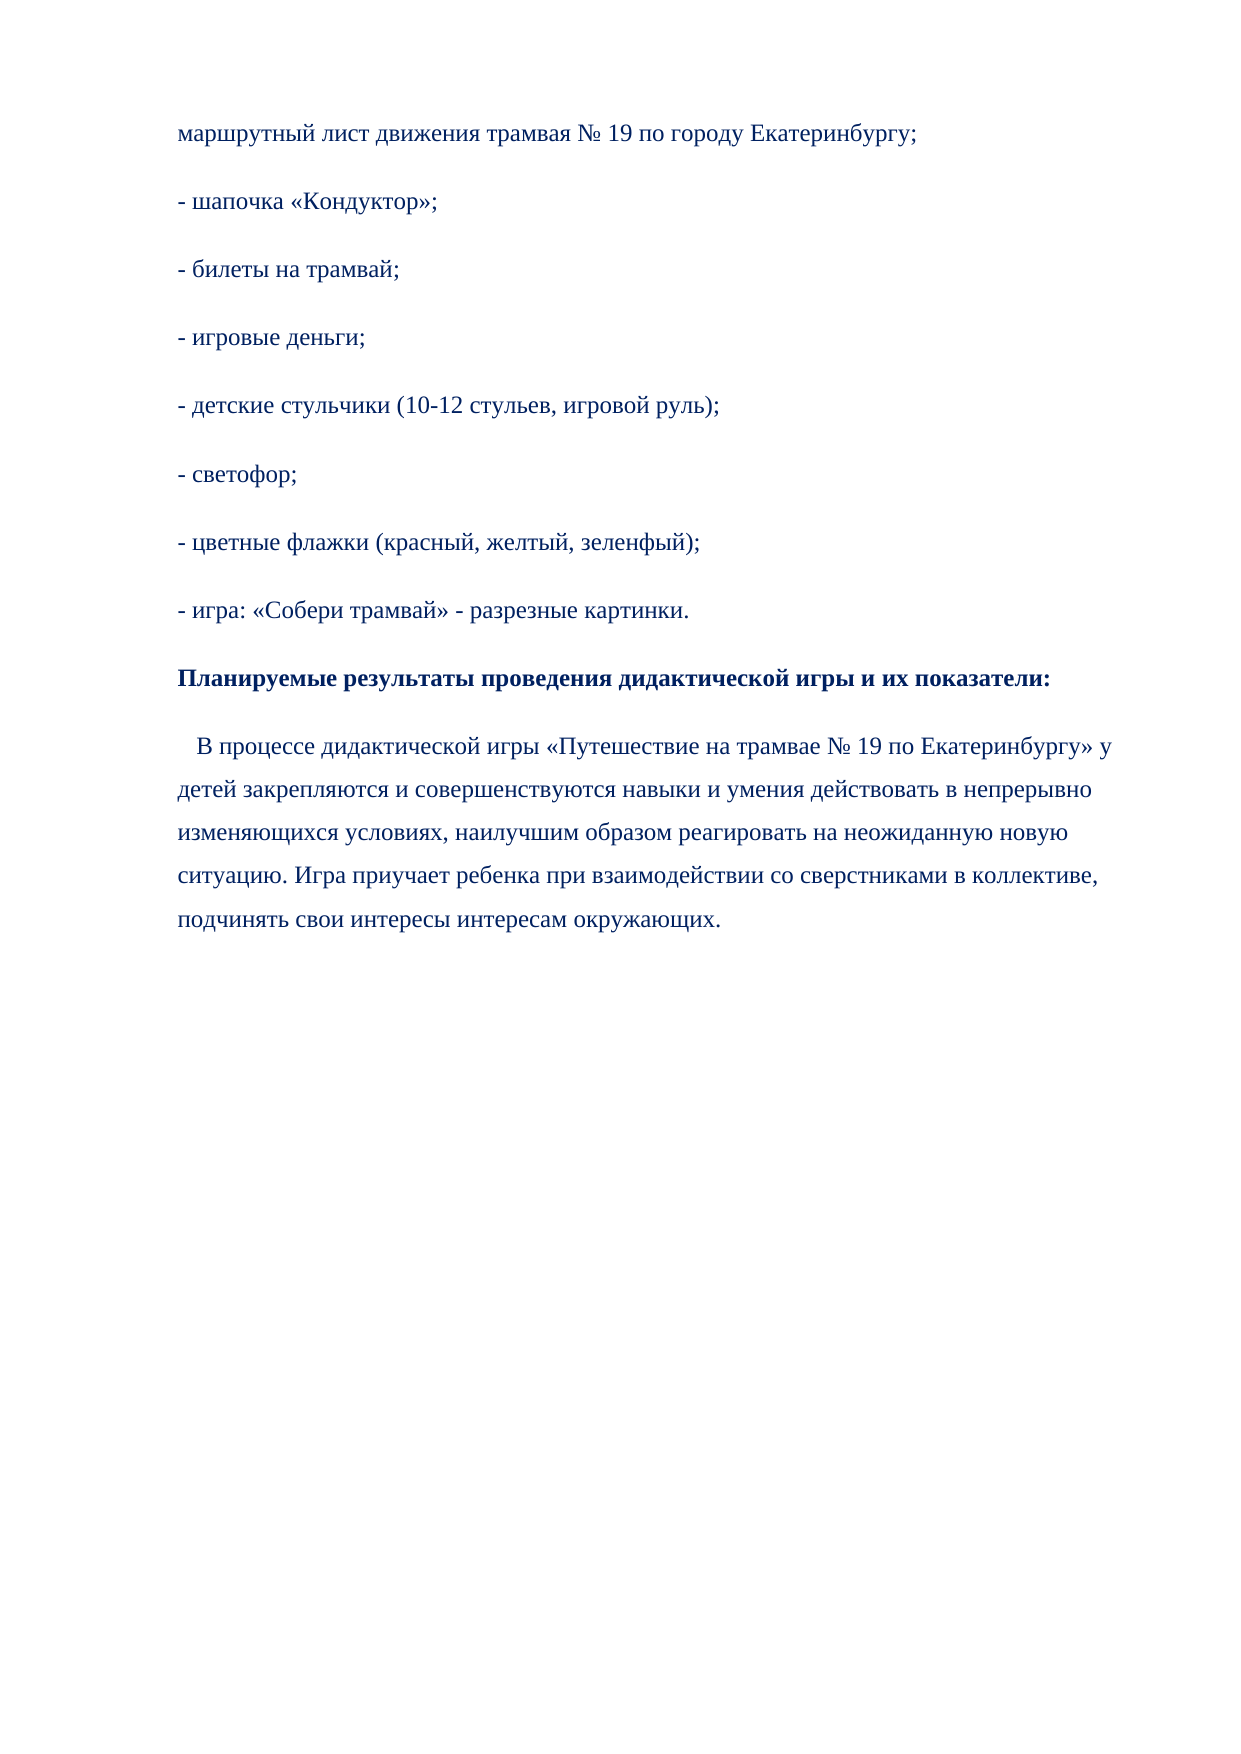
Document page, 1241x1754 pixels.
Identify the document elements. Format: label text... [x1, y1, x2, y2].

text В процессе дидактической игры «Путешествие на трамвае № 19 по Екатеринбургу» у детей закрепляются и совершенствуются навыки и умения действовать в непрерывно изменяющихся условиях, наилучшим образом реагировать на неожиданную новую ситуацию. Игра приучает ребенка при взаимодействии со сверстниками в коллективе, подчинять свои интересы интересам окружающих. [177, 731, 1152, 932]
text - светофор; [177, 459, 1152, 487]
text - шапочка «Кондуктор»; [177, 186, 1152, 215]
text - игра: «Собери трамвай» - разрезные картинки. [177, 595, 1152, 624]
text Планируемые результаты проведения дидактической игры и их показатели: [177, 663, 1152, 692]
text - билеты на трамвай; [177, 254, 1152, 283]
text - игровые деньги; [177, 322, 1152, 351]
text маршрутный лист движения трамвая № 19 по городу Екатеринбургу; [177, 118, 1152, 147]
text - детские стульчики (10-12 стульев, игровой руль); [177, 391, 1152, 419]
text - цветные флажки (красный, желтый, зеленфый); [177, 527, 1152, 556]
